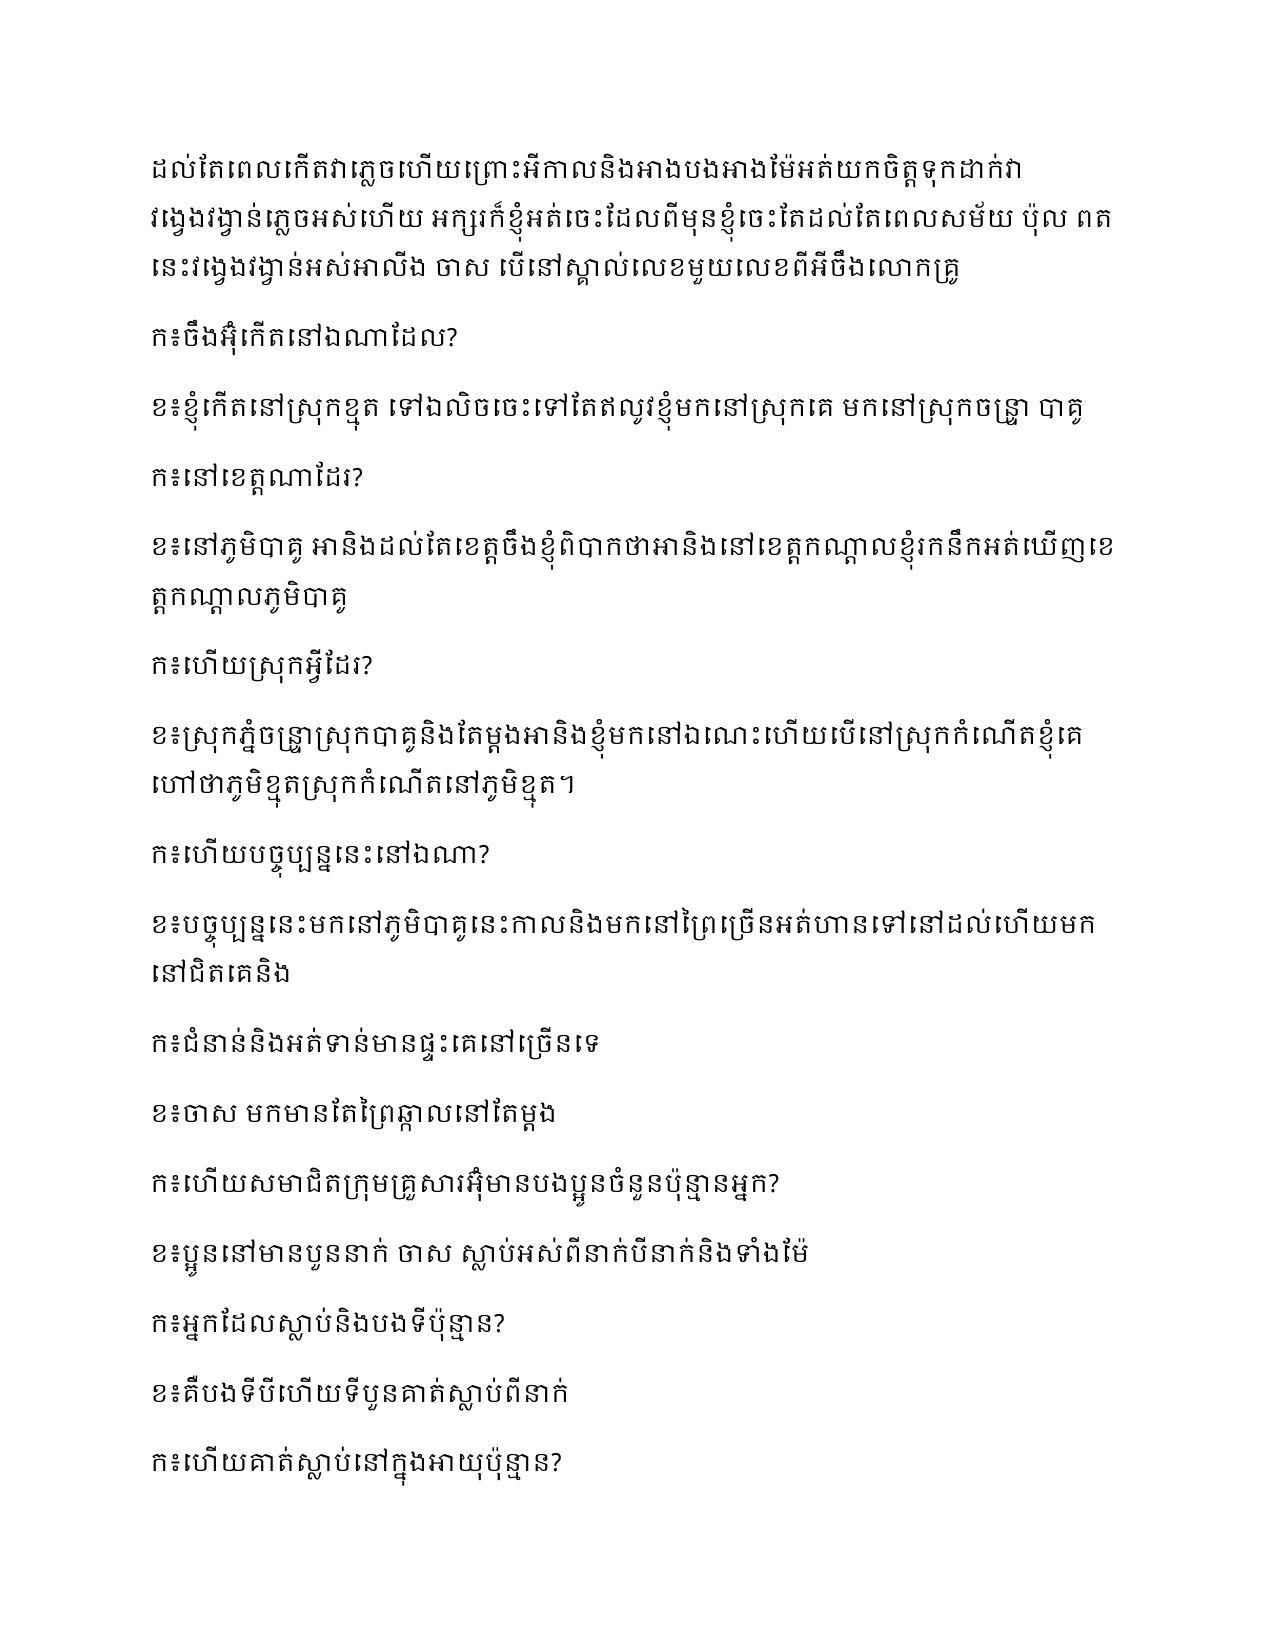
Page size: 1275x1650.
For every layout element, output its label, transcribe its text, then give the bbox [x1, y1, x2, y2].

text ខ៖ស្រុកភ្នំចន្រ្ទាស្រុកបាគូនិងតែម្ដងអានិងខ្ញុំមកនៅឯណេះហើយបើនៅស្រុកកំណើតខ្ញុំគេហៅថាភូមិខ្មុតស្រុកកំណើតនៅភូមិខ្មុត។ [150, 717, 1125, 808]
text ខ៖ចាស មកមានតែព្រៃឆ្កាលនៅតែម្ដង [150, 1094, 1125, 1137]
text ខ៖ខ្ញុំកើតនៅស្រុកខ្មុត ទៅឯលិចចេះទៅតែឥលូវខ្ញុំមកនៅស្រុកគេ មកនៅស្រុកចន្រ្ទា បាគូ [150, 388, 1125, 431]
text ក៖អ្នកដែលស្លាប់និងបងទីប៉ុន្មាន? [150, 1304, 1125, 1347]
text ខ៖នៅភូមិបាគូ អានិងដល់តែខេត្ដចឹងខ្ញុំពិបាកថាអានិងនៅខេត្ដកណ្ដាលខ្ញុំរកនឹកអត់ឃើញខេត្ដកណ្ដាលភូមិបាគូ [150, 528, 1125, 619]
text ក៖ហើយបច្ចុប្បន្ននេះនៅឯណា? [150, 836, 1125, 878]
text ខ៖ប្អូននៅមានបួននាក់ ចាស​ ស្លាប់អស់ពីនាក់បីនាក់និងទាំងម៉ែ [150, 1234, 1125, 1277]
text ក៖ហើយគាត់ស្លាប់នៅក្នុងអាយុប៉ុន្មាន? [150, 1444, 1125, 1486]
text ក៖នៅខេត្ដណាដែរ? [150, 458, 1125, 501]
text ក៖ហើយស្រុកអ្វីដែរ? [150, 647, 1125, 689]
text ក៖ហើយសមាជិតក្រុមគ្រួសារអ៊ុំមានបងប្អូនចំនួនប៉ុន្មានអ្នក? [150, 1164, 1125, 1207]
text ក៖ចឹងអ៊ុំកើតនៅឯណាដែល? [150, 318, 1125, 361]
text ខ៖បច្ចុប្បន្ននេះមកនៅភូមិបាគូនេះកាលនិងមកនៅព្រៃច្រើនអត់ហានទៅនៅដល់ហើយមកនៅជិតគេនិង [150, 905, 1125, 997]
text ខ៖គឺបងទីបីហើយទីបួនគាត់ស្លាប់ពីនាក់ [150, 1374, 1125, 1417]
text ដល់តែពេលកើតវាភ្លេចហើយព្រោះអីកាលនិងអាងបងអាងម៉ែអត់យកចិត្ដទុកដាក់វាវង្វេងវង្វាន់ភ្លេចអស់ហើយ អក្សរក៏ខ្ញុំអត់ចេះដែលពីមុនខ្ញុំចេះតែដល់តែពេលសម័យ ប៉ុល ពត នេះវង្វេងវង្វាន់អស់អាលីង ចាស​ បើនៅស្គាល់លេខមួយលេខពីអីចឹងលោកគ្រូ [150, 150, 1125, 291]
text ក៖ជំនាន់និងអត់ទាន់មានផ្ទះគេនៅច្រើនទេ [150, 1024, 1125, 1067]
